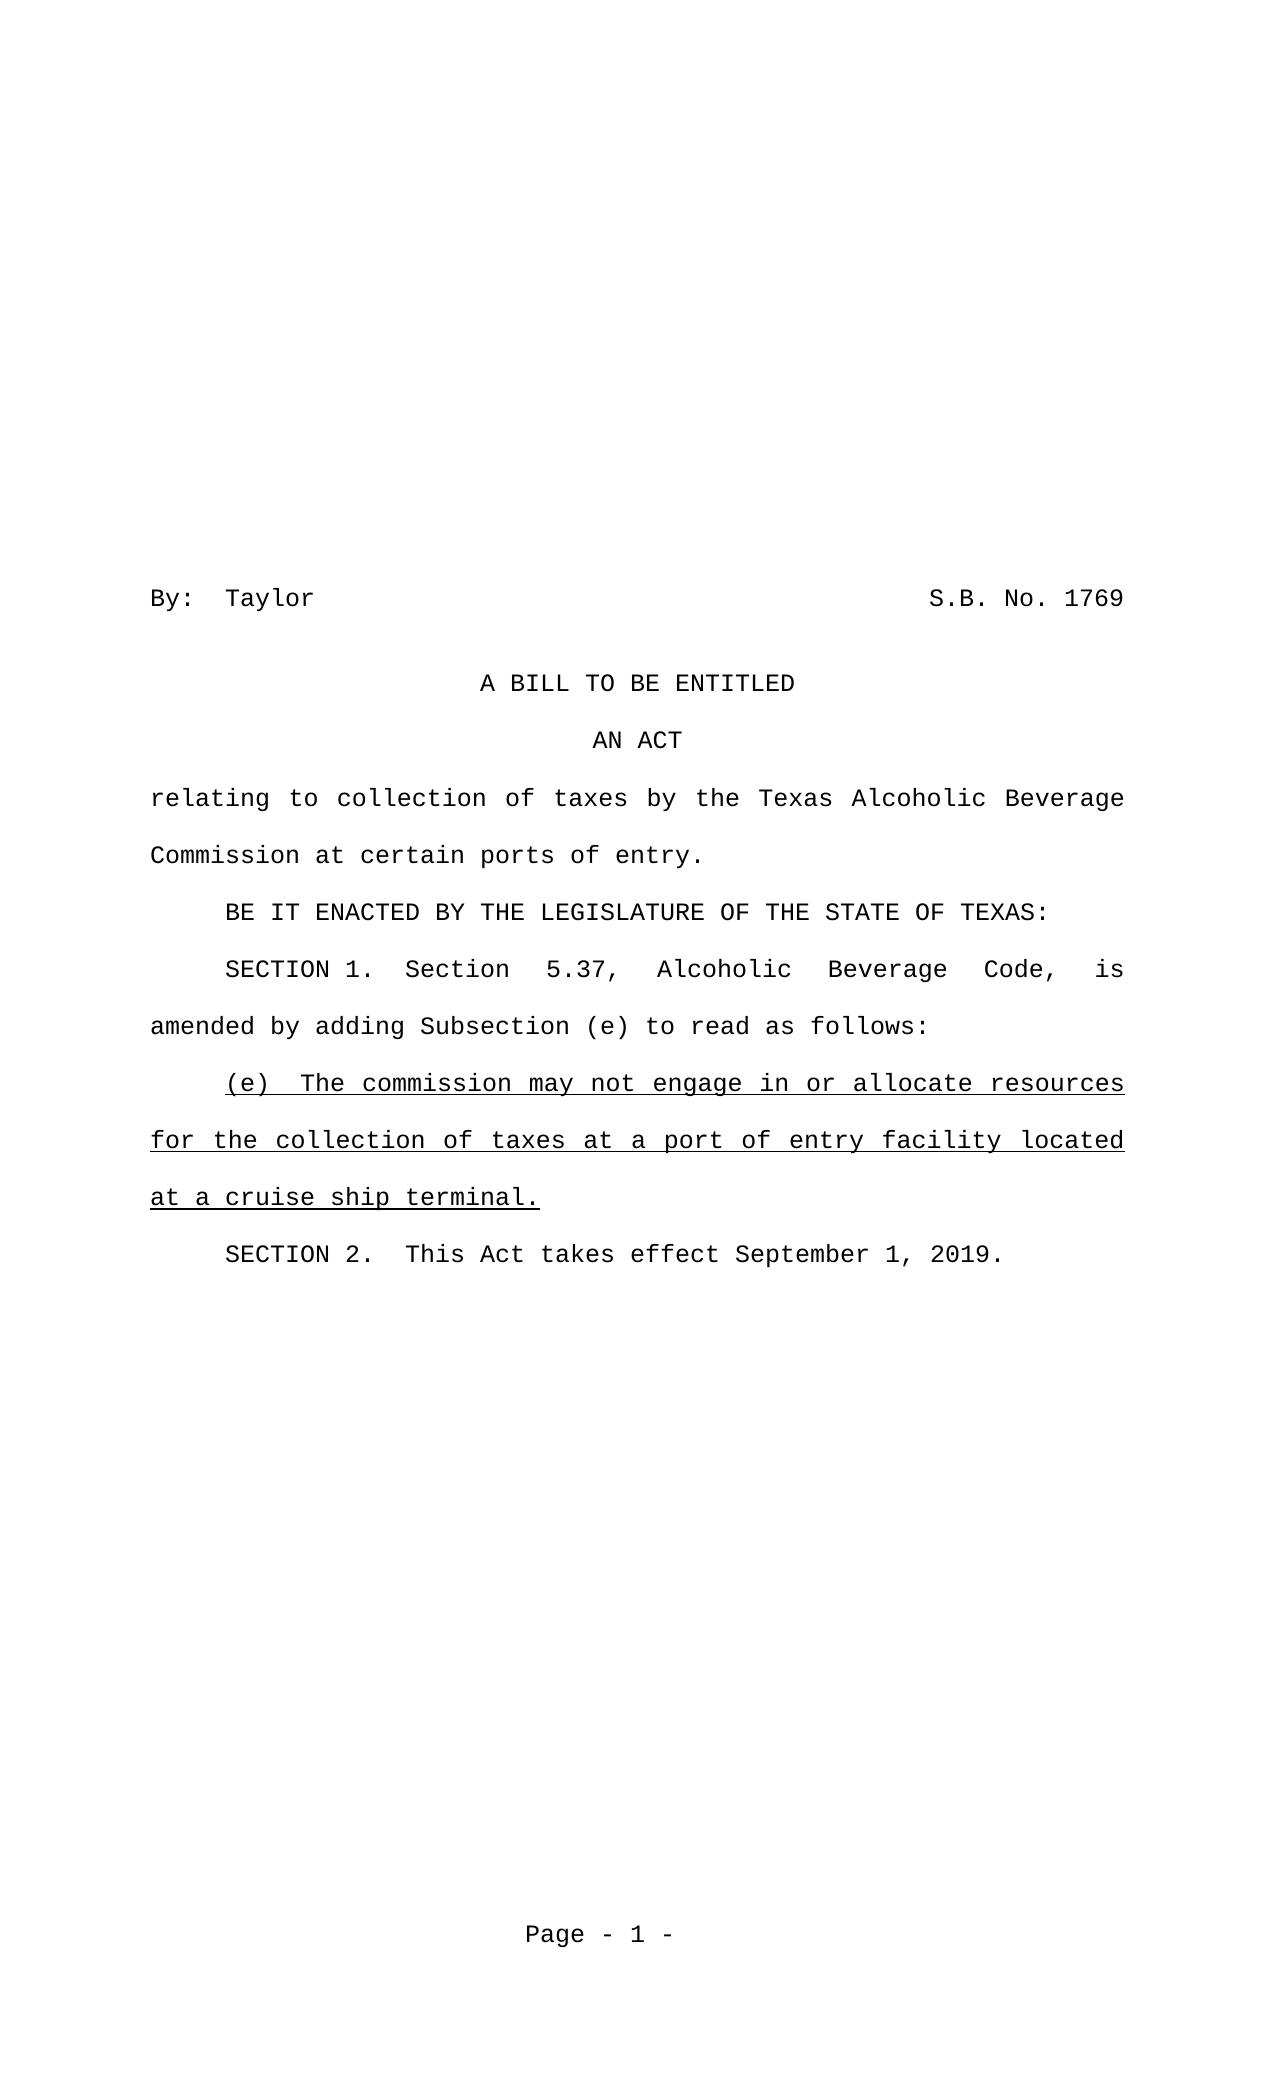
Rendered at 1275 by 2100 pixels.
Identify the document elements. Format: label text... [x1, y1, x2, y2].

text BE IT ENACTED BY THE LEGISLATURE OF THE STATE OF TEXAS: [150, 899, 1125, 928]
text By: Taylor S.B. No. 1769 [150, 585, 1125, 614]
text relating to collection of taxes by the Texas Alcoholic Beverage Commission at certain ports of entry. [150, 785, 1125, 871]
text SECTION 2. This Act takes effect September 1, 2019. [150, 1242, 1125, 1270]
text A BILL TO BE ENTITLED [150, 671, 1125, 699]
text (e) The commission may not engage in or allocate resources for the collection of taxes at a port of entry facility located at a cruise ship terminal. [150, 1152, 1125, 1213]
text (e) The commission may not engage in or allocate resources for the collection of taxes at a port of entry facility located at a cruise ship terminal. [150, 1070, 1125, 1151]
text AN ACT [150, 728, 1125, 756]
text SECTION 1. Section 5.37, Alcoholic Beverage Code, is amended by adding Subsection (e) to read as follows: [150, 956, 1125, 1042]
